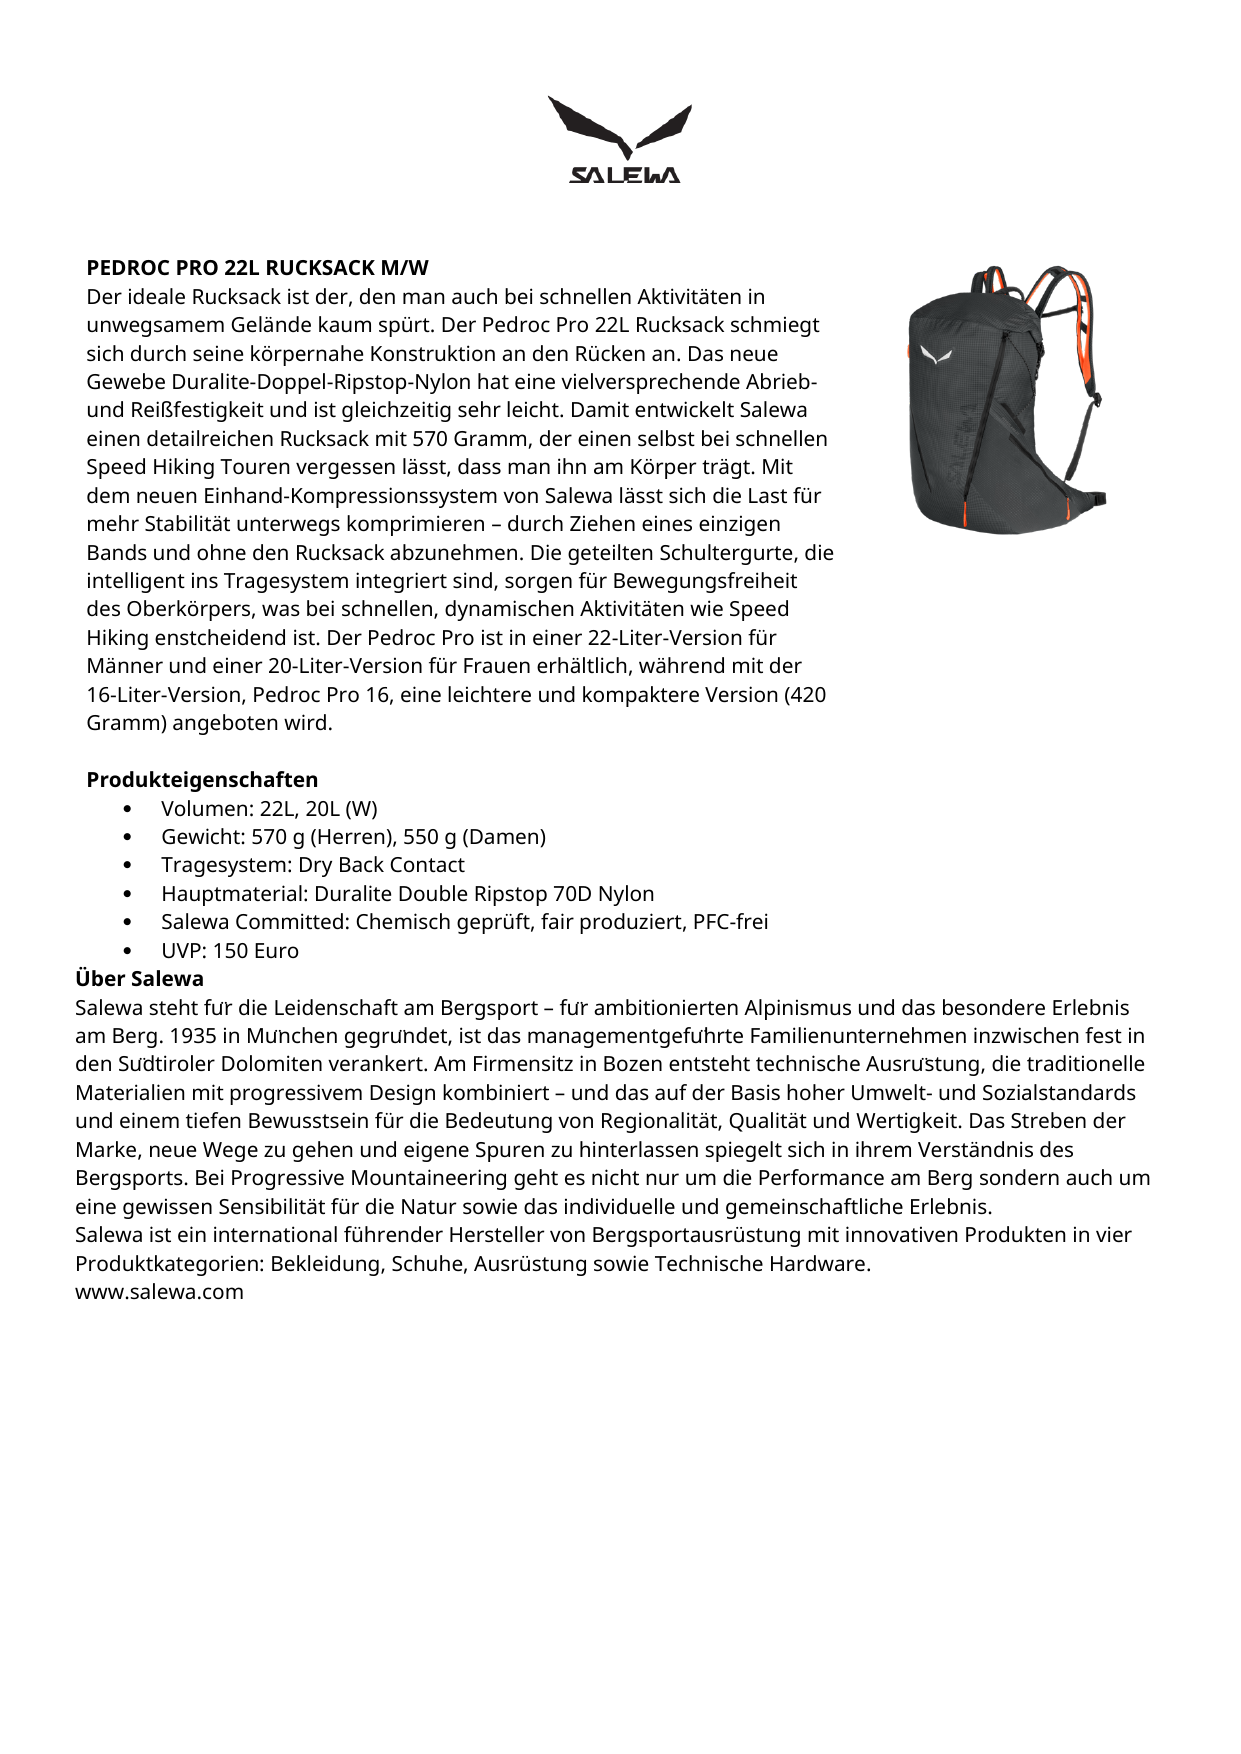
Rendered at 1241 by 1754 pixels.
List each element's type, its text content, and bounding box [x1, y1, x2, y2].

text www.salewa.com [75, 1277, 1165, 1306]
table_header PEDROC PRO 22L RUCKSACK M/W Der ideale Rucksack ist der, den man auch bei schnellen Aktivitäten in unwegsamem Gelände kaum spürt. Der Pedroc Pro 22L Rucksack schmiegt sich durch seine körpernahe Konstruktion an den Rücken an. Das neue Gewebe Duralite-Doppel-Ripstop-Nylon hat eine vielversprechende Abrieb- und Reißfestigkeit und ist gleichzeitig sehr leicht. Damit entwickelt Salewa einen detailreichen Rucksack mit 570 Gramm, der einen selbst bei schnellen Speed Hiking Touren vergessen lässt, dass man ihn am Körper trägt. Mit dem neuen Einhand-Kompressionssystem von Salewa lässt sich die Last für mehr Stabilität unterwegs komprimieren – durch Ziehen eines einzigen Bands und ohne den Rucksack abzunehmen. Die geteilten Schultergurte, die intelligent ins Tragesystem integriert sind, sorgen für Bewegungsfreiheit des Oberkörpers, was bei schnellen, dynamischen Aktivitäten wie Speed Hiking enstcheidend ist. Der Pedroc Pro ist in einer 22-Liter-Version für Männer und einer 20-Liter-Version für Frauen erhältlich, während mit der 16-Liter-Version, Pedroc Pro 16, eine leichtere und kompaktere Version (420 Gramm) angeboten wird. Produkteigenschaften Volumen: 22L, 20L (W) Gewicht: 570 g (Herren), 550 g (Damen) Tragesystem: Dry Back Contact Hauptmaterial: Duralite Double Ripstop 70D Nylon Salewa Committed: Chemisch geprüft, fair produziert, PFC-frei UVP: 150 Euro [75, 253, 848, 964]
text Salewa steht für die Leidenschaft am Bergsport – für ambitionierten Alpinismus und das besondere Erlebnis am Berg. 1935 in München gegründet, ist das managementgeführte Familienunternehmen inzwischen fest in den Südtiroler Dolomiten verankert. Am Firmensitz in Bozen entsteht technische Ausrüstung, die traditionelle Materialien mit progressivem Design kombiniert – und das auf der Basis hoher Umwelt- und Sozialstandards und einem tiefen Bewusstsein für die Bedeutung von Regionalität, Qualität und Wertigkeit. Das Streben der Marke, neue Wege zu gehen und eigene Spuren zu hinterlassen spiegelt sich in ihrem Verständnis des Bergsports. Bei Progressive Mountaineering geht es nicht nur um die Performance am Berg sondern auch um eine gewissen Sensibilität für die Natur sowie das individuelle und gemeinschaftliche Erlebnis. [75, 993, 1165, 1220]
picture [859, 253, 1154, 547]
table_header [849, 253, 1164, 964]
text Salewa ist ein international führender Hersteller von Bergsportausrüstung mit innovativen Produkten in vier Produktkategorien: Bekleidung, Schuhe, Ausrüstung sowie Technische Hardware. [75, 1220, 1165, 1277]
text Über Salewa [75, 964, 1165, 993]
